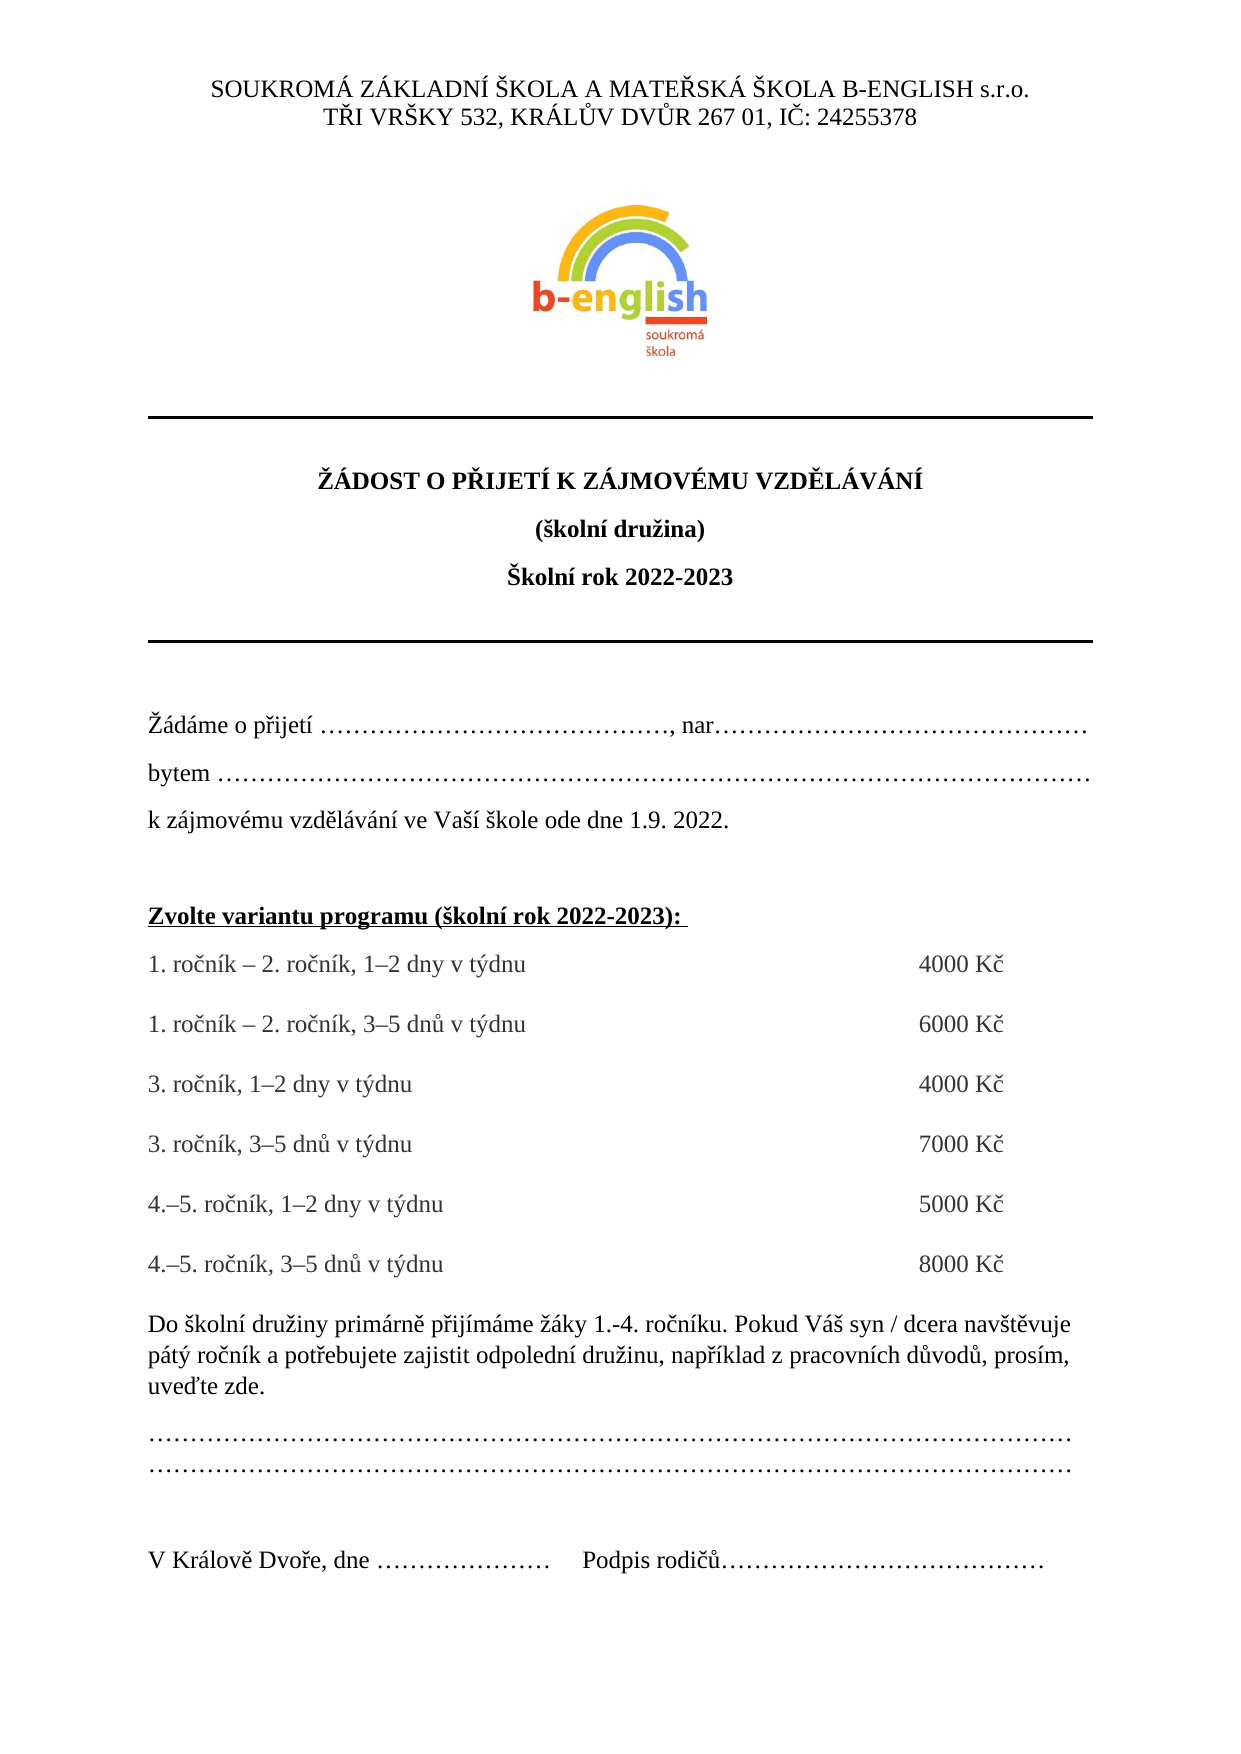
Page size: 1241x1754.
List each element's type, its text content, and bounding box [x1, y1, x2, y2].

table_cell 6000 Kč [919, 1009, 1093, 1069]
table_cell 5000 Kč [919, 1189, 1093, 1249]
text …………………………………………………………………………………………………………………………………………………………………………………………………… [148, 1418, 1093, 1478]
picture [533, 205, 707, 356]
table_cell 3. ročník, 1–2 dny v týdnu [148, 1069, 918, 1129]
table_cell 1. ročník – 2. ročník, 3–5 dnů v týdnu [148, 1009, 918, 1069]
table_cell 4.–5. ročník, 3–5 dnů v týdnu [148, 1249, 918, 1309]
table_header 1. ročník – 2. ročník, 1–2 dny v týdnu [148, 949, 918, 1009]
text ŽÁDOST O PŘIJETÍ K ZÁJMOVÉMU VZDĚLÁVÁNÍ [148, 466, 1093, 495]
text k zájmovému vzdělávání ve Vaší škole ode dne 1.9. 2022. [148, 806, 1093, 834]
text bytem …………………………………………………………………………………………… [148, 758, 1093, 787]
text Zvolte variantu programu (školní rok 2022-2023): [148, 901, 1093, 930]
table_header 4000 Kč [919, 949, 1093, 1009]
text V Králově Dvoře, dne ………………… Podpis rodičů………………………………… [148, 1545, 1093, 1574]
text Žádáme o přijetí ……………………………………, nar……………………………………… [148, 710, 1093, 739]
text Do školní družiny primárně přijímáme žáky 1.-4. ročníku. Pokud Váš syn / dcera navštěvuje pátý ročník a potřebujete zajistit odpolední družinu, například z pracovních důvodů, prosím, uveďte zde. [148, 1309, 1093, 1399]
text Školní rok 2022-2023 [148, 562, 1093, 591]
table_cell 3. ročník, 3–5 dnů v týdnu [148, 1129, 918, 1189]
table_cell 4.–5. ročník, 1–2 dny v týdnu [148, 1189, 918, 1249]
table_cell 7000 Kč [919, 1129, 1093, 1189]
table_cell 8000 Kč [919, 1249, 1093, 1309]
text (školní družina) [148, 514, 1093, 543]
table_cell 4000 Kč [919, 1069, 1093, 1129]
